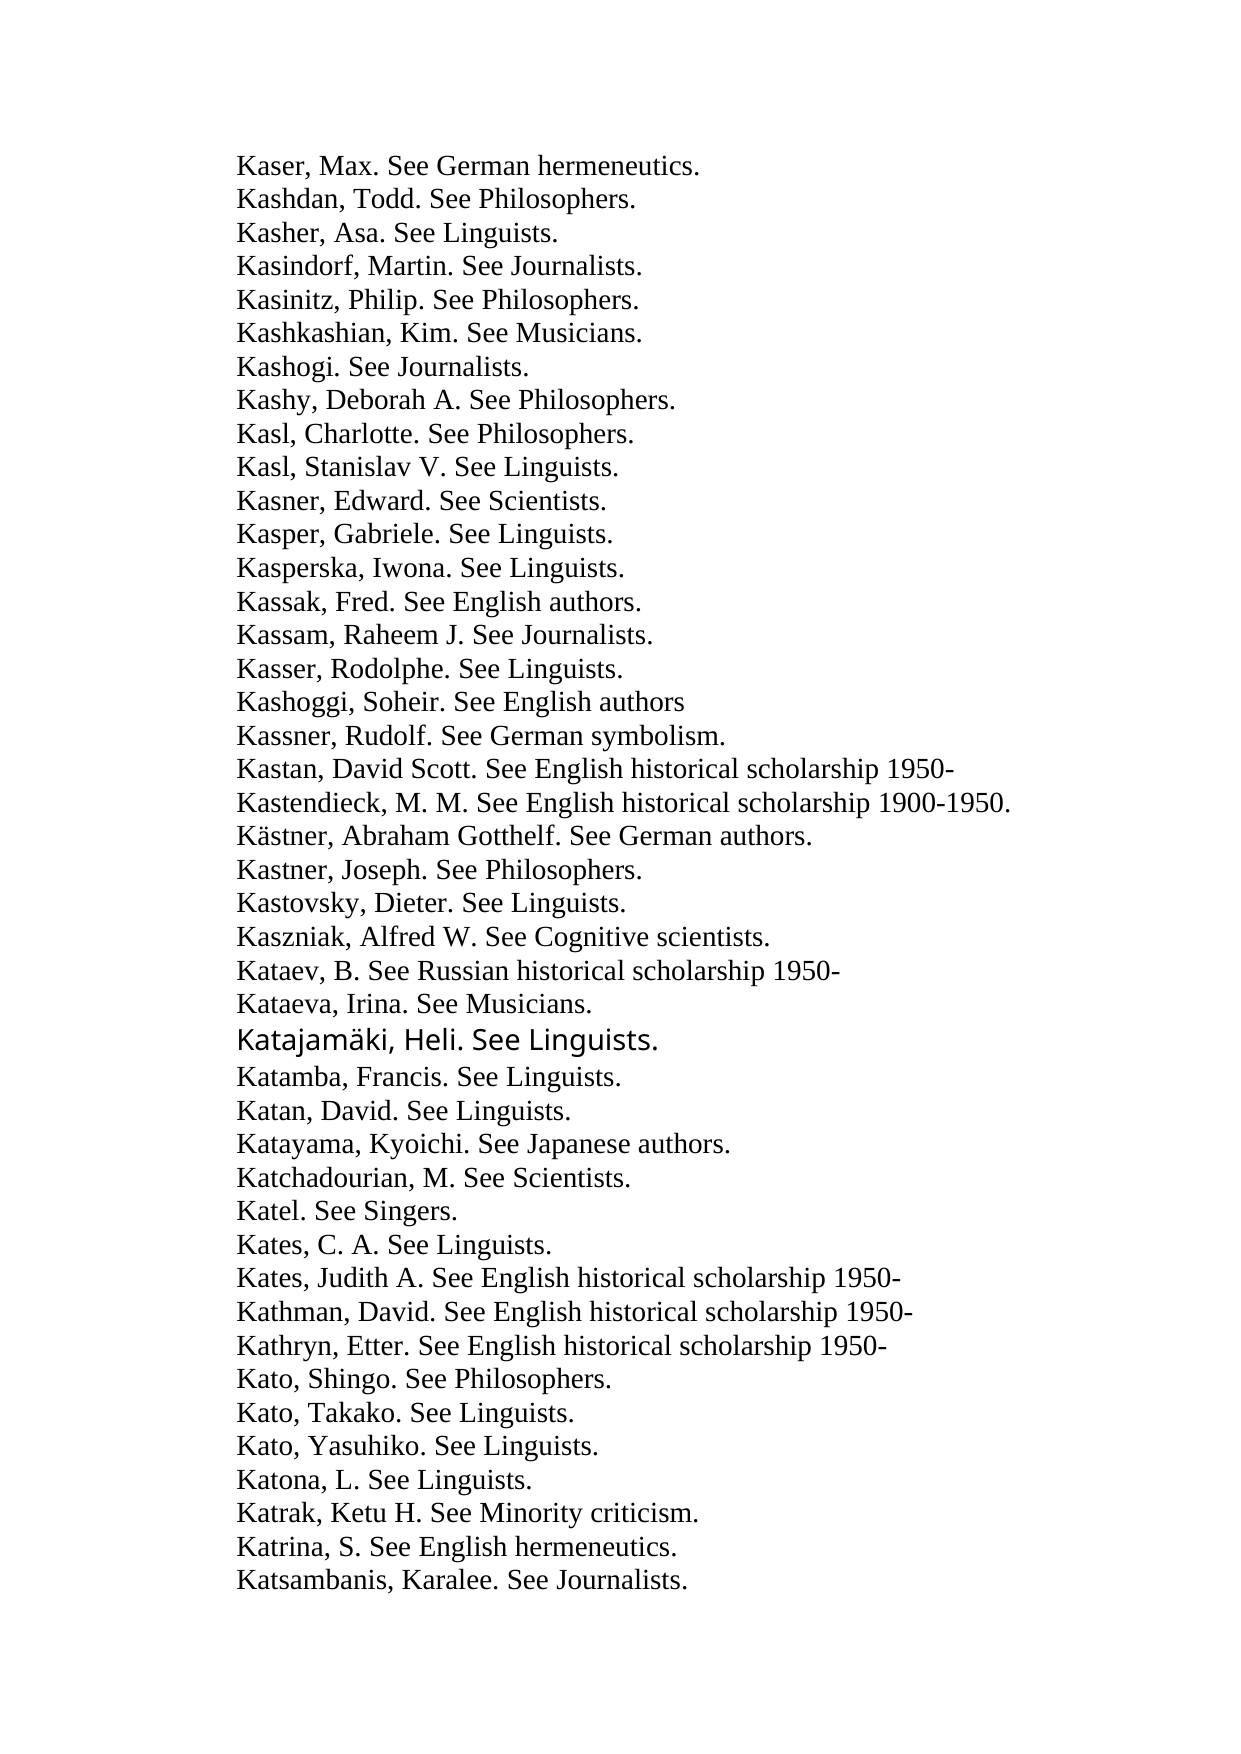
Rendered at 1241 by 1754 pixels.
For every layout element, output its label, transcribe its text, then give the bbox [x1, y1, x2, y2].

text Kathryn, Etter. See English historical scholarship 1950- [236, 1328, 1078, 1361]
text Kataeva, Irina. See Musicians. [236, 986, 1078, 1020]
text Katan, David. See Linguists. [236, 1093, 1078, 1126]
text Kataev, B. See Russian historical scholarship 1950- [236, 953, 1078, 986]
text Kastendieck, M. M. See English historical scholarship 1900-1950. [236, 785, 1078, 818]
text Kates, Judith A. See English historical scholarship 1950- [236, 1261, 1078, 1294]
text Kassner, Rudolf. See German symbolism. [236, 718, 1078, 751]
text Kastner, Joseph. See Philosophers. [236, 852, 1078, 886]
text Kasher, Asa. See Linguists. [236, 215, 1078, 248]
text Katsambanis, Karalee. See Journalists. [236, 1562, 1078, 1596]
text Kassam, Raheem J. See Journalists. [236, 617, 1078, 651]
text Katrina, S. See English hermeneutics. [236, 1529, 1078, 1562]
text Katrak, Ketu H. See Minority criticism. [236, 1495, 1078, 1529]
text Kato, Takako. See Linguists. [236, 1395, 1078, 1428]
text Kastovsky, Dieter. See Linguists. [236, 886, 1078, 919]
text Kato, Shingo. See Philosophers. [236, 1361, 1078, 1395]
text Kashy, Deborah A. See Philosophers. [236, 382, 1078, 416]
text Kastan, David Scott. See English historical scholarship 1950- [236, 751, 1078, 785]
text Kasser, Rodolphe. See Linguists. [236, 651, 1078, 684]
text Katchadourian, M. See Scientists. [236, 1160, 1078, 1193]
text Kashkashian, Kim. See Musicians. [236, 315, 1078, 349]
text Kashoggi, Soheir. See English authors [236, 684, 1078, 718]
text Kashdan, Todd. See Philosophers. [236, 181, 1078, 215]
text Kasinitz, Philip. See Philosophers. [236, 282, 1078, 315]
text Katona, L. See Linguists. [236, 1462, 1078, 1495]
text Kashogi. See Journalists. [236, 349, 1078, 382]
text Katamba, Francis. See Linguists. [236, 1059, 1078, 1093]
text Kasindorf, Martin. See Journalists. [236, 248, 1078, 282]
text Katayama, Kyoichi. See Japanese authors. [236, 1126, 1078, 1160]
text Kasl, Charlotte. See Philosophers. [236, 416, 1078, 449]
text Kasper, Gabriele. See Linguists. [236, 517, 1078, 550]
text Kassak, Fred. See English authors. [236, 584, 1078, 617]
text Katel. See Singers. [236, 1193, 1078, 1227]
text Kästner, Abraham Gotthelf. See German authors. [236, 818, 1078, 852]
text Kasperska, Iwona. See Linguists. [236, 550, 1078, 584]
text Kaser, Max. See German hermeneutics. [236, 148, 1078, 181]
text Kaszniak, Alfred W. See Cognitive scientists. [236, 919, 1078, 953]
text Kasner, Edward. See Scientists. [236, 483, 1078, 517]
text Kasl, Stanislav V. See Linguists. [236, 449, 1078, 483]
text Katajamäki, Heli. See Linguists. [236, 1020, 1078, 1059]
text Kathman, David. See English historical scholarship 1950- [236, 1294, 1078, 1328]
text Kates, C. A. See Linguists. [236, 1227, 1078, 1261]
text Kato, Yasuhiko. See Linguists. [236, 1428, 1078, 1462]
